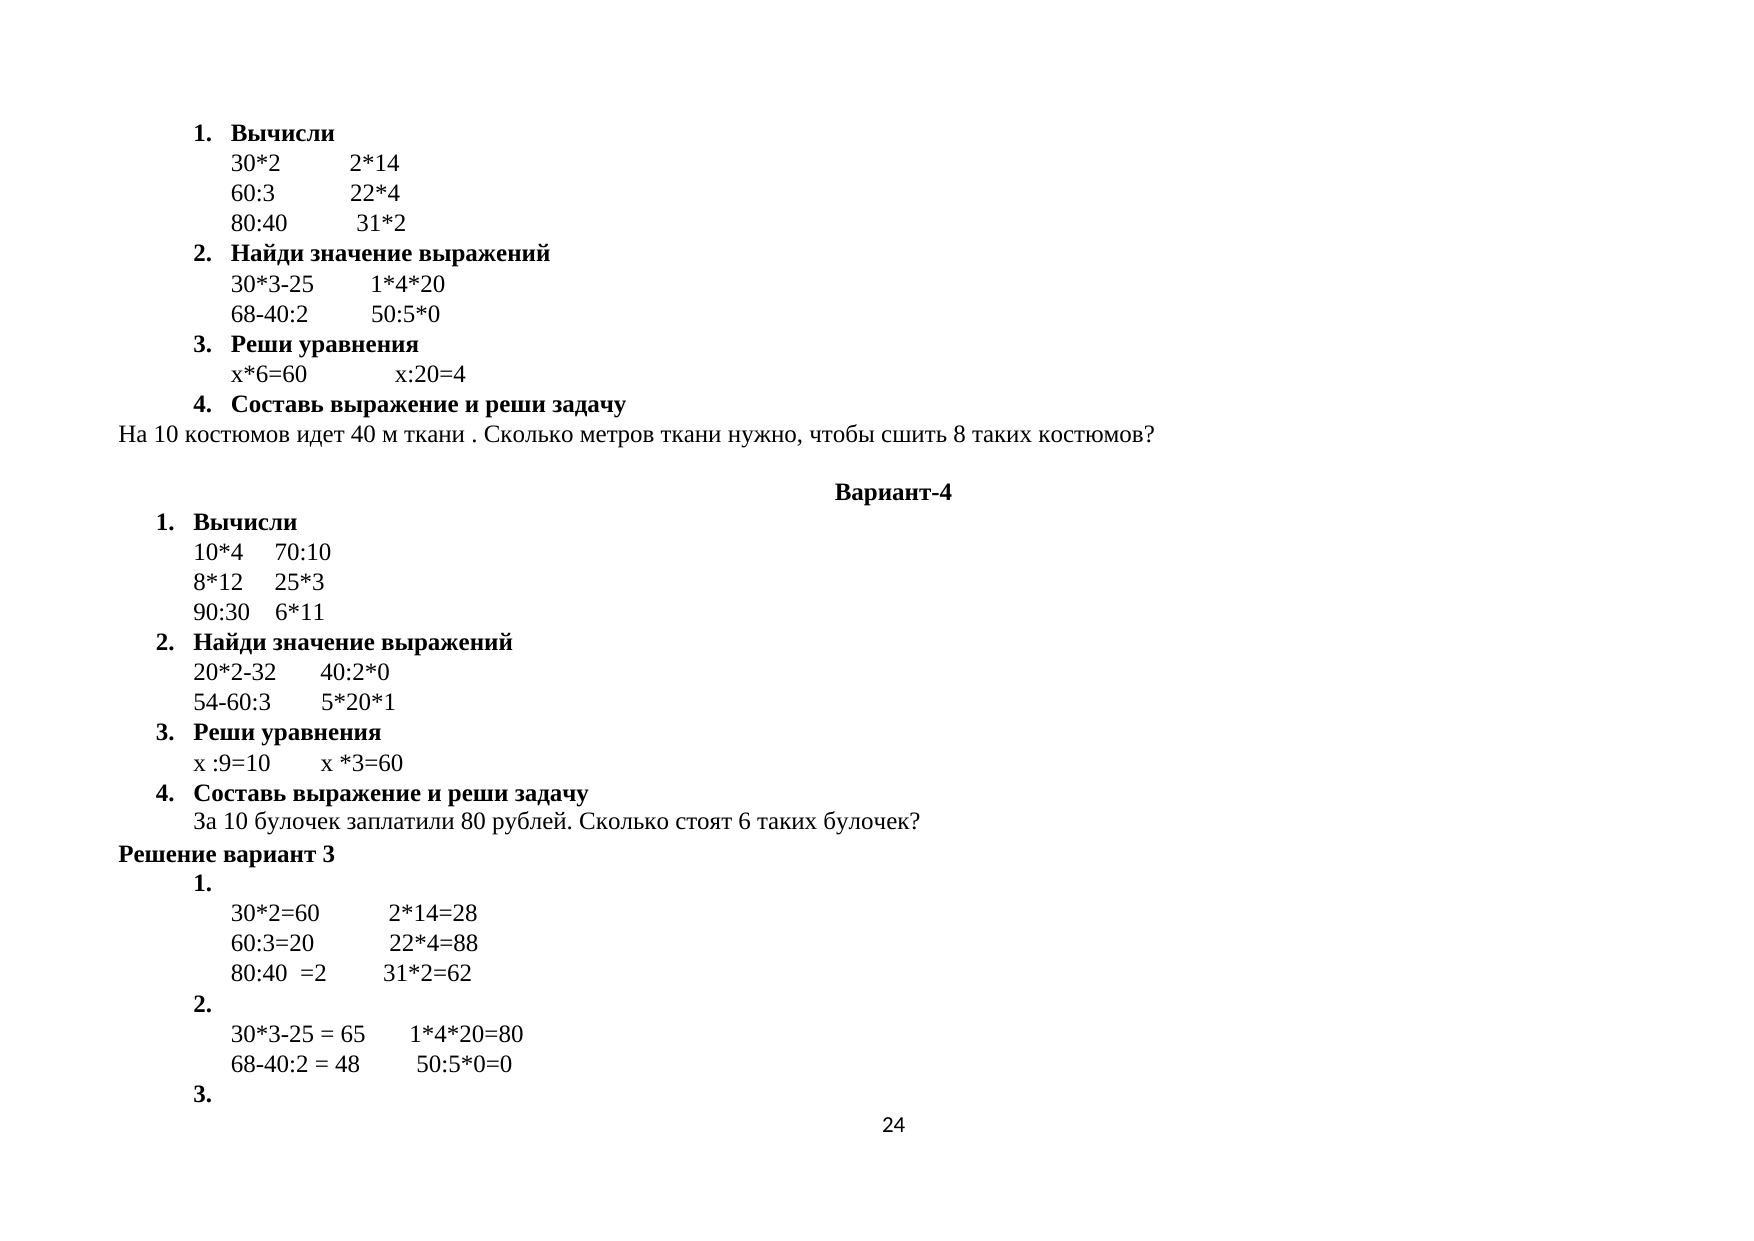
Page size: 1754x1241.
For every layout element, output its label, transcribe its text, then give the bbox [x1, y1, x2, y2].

list За 10 булочек заплатили 80 рублей. Сколько стоят 6 таких булочек? [193, 806, 1668, 835]
list 60:3=20 22*4=88 [231, 928, 1668, 957]
list Вычисли [193, 118, 1668, 147]
list Реши уравнения [193, 329, 1668, 358]
text Решение вариант 3 [118, 839, 1668, 868]
list 30*3-25 1*4*20 [231, 269, 1668, 297]
list 8*12 25*3 [193, 567, 1668, 596]
text Вариант-4 [118, 477, 1668, 505]
list 80:40 31*2 [231, 208, 1668, 237]
list Реши уравнения [156, 717, 1668, 746]
list 60:3 22*4 [231, 178, 1668, 207]
list Вычисли [156, 507, 1668, 536]
list 30*2=60 2*14=28 [231, 898, 1668, 927]
list 30*3-25 = 65 1*4*20=80 [231, 1019, 1668, 1047]
list Найди значение выражений [156, 627, 1668, 656]
list Составь выражение и реши задачу [156, 778, 1668, 806]
list 90:30 6*11 [193, 597, 1668, 626]
list 20*2-32 40:2*0 [193, 657, 1668, 686]
list 68-40:2 50:5*0 [231, 299, 1668, 327]
list х*6=60 х:20=4 [231, 359, 1668, 388]
list 54-60:3 5*20*1 [193, 687, 1668, 716]
text На 10 костюмов идет 40 м ткани . Сколько метров ткани нужно, чтобы сшить 8 таких костюмов? [118, 419, 1668, 448]
list Найди значение выражений [193, 238, 1668, 267]
list х :9=10 х *3=60 [193, 748, 1668, 776]
list 30*2 2*14 [231, 148, 1668, 177]
list 80:40 =2 31*2=62 [231, 958, 1668, 987]
list 68-40:2 = 48 50:5*0=0 [231, 1049, 1668, 1078]
list 10*4 70:10 [193, 537, 1668, 566]
list Составь выражение и реши задачу [193, 389, 1668, 418]
